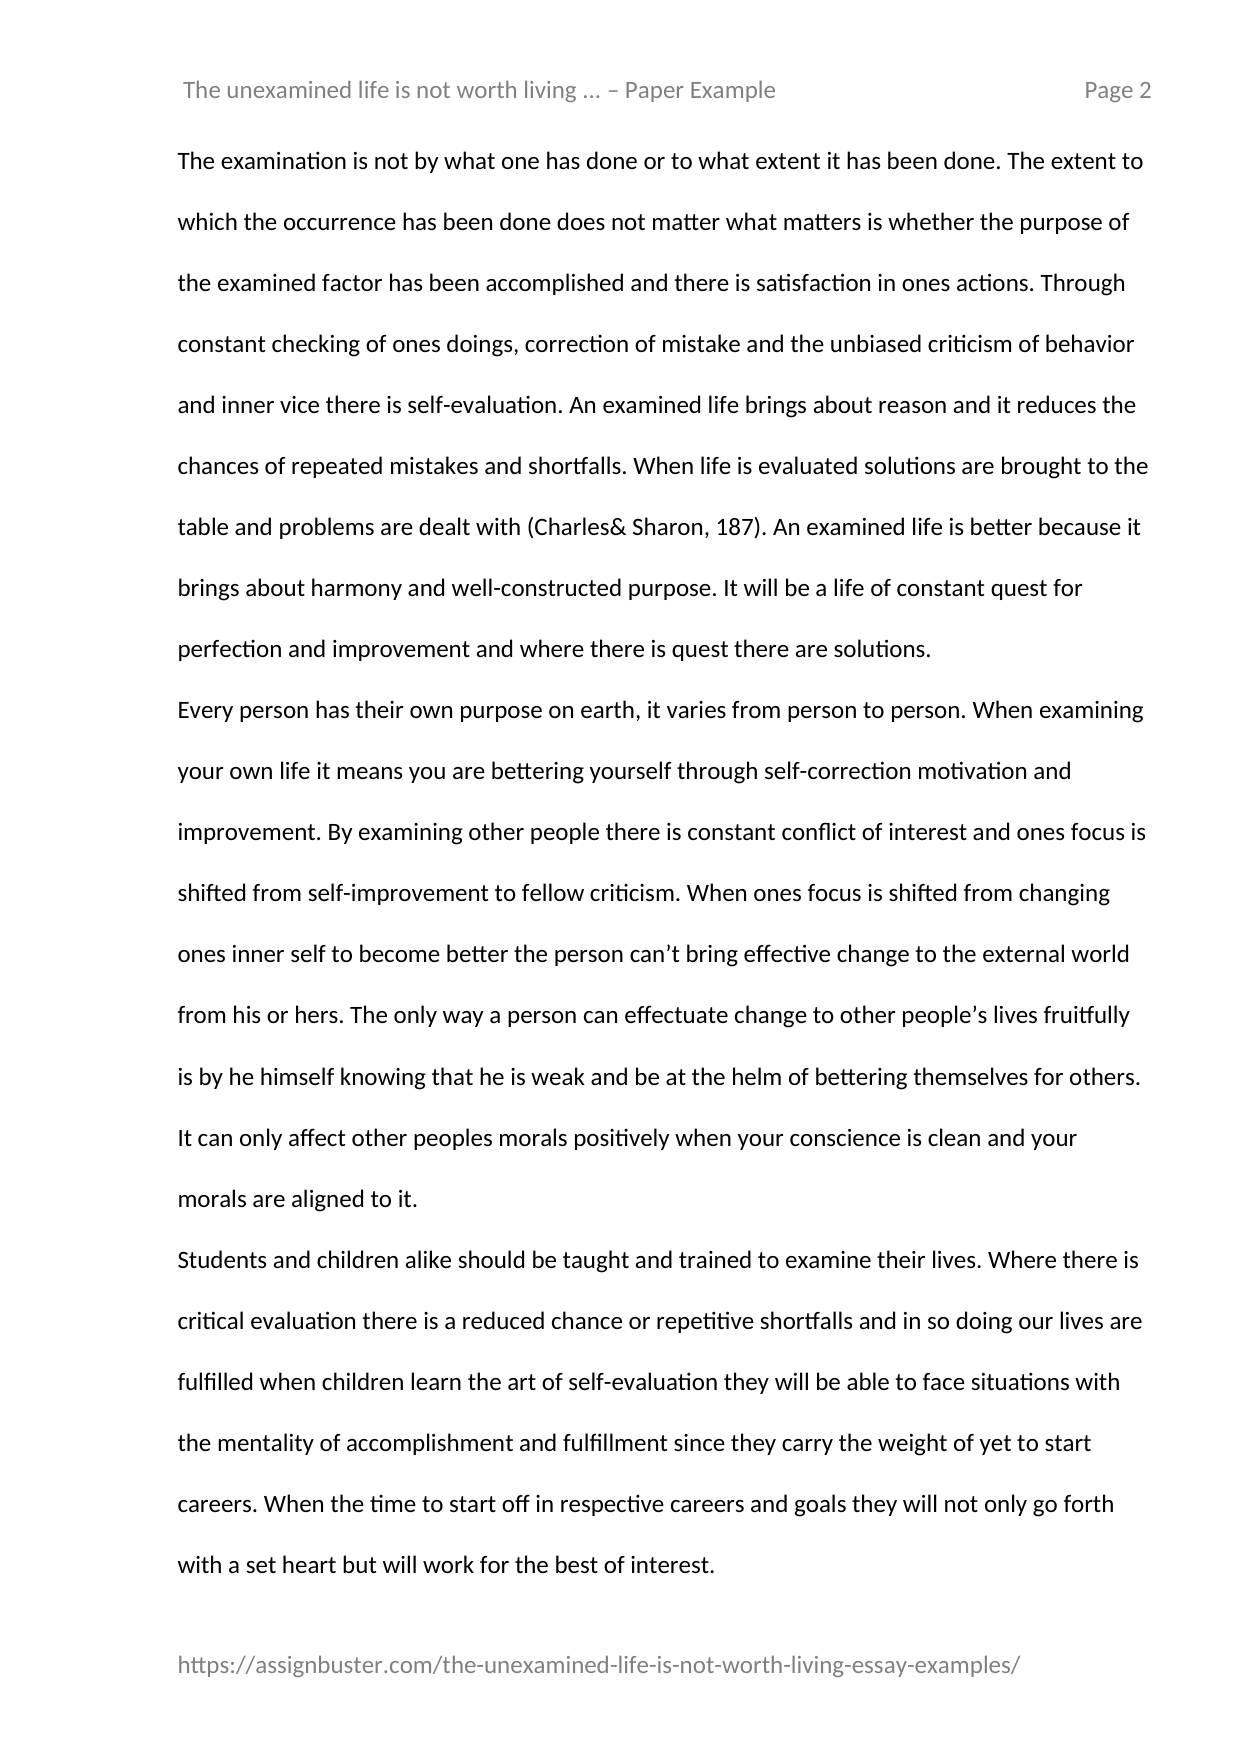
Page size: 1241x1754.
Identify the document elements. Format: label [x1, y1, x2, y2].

text [177, 145, 1152, 1579]
